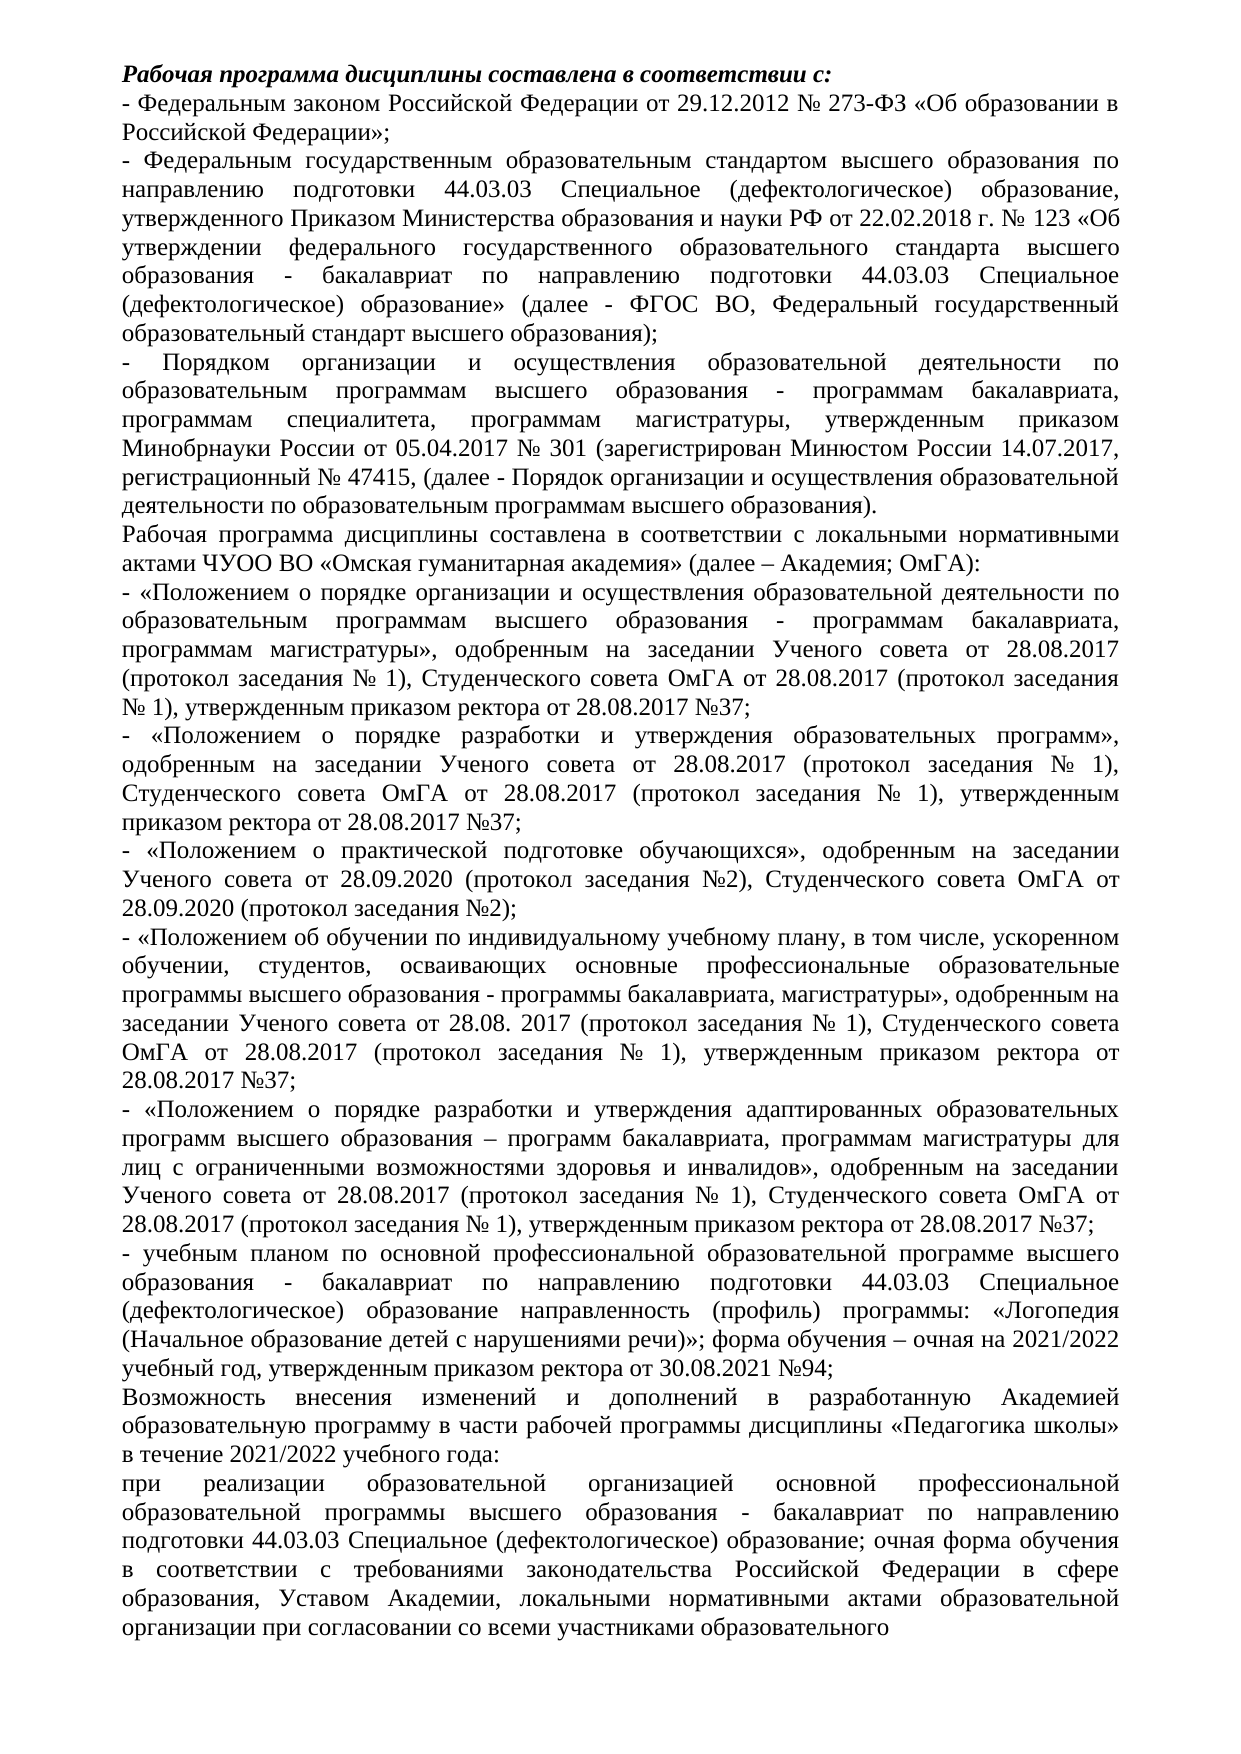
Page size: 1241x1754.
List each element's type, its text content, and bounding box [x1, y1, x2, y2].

table_header Рабочая программа дисциплины составлена в соответствии с: [118, 59, 1124, 88]
table_cell - Федеральным законом Российской Федерации от 29.12.2012 № 273-ФЗ «Об образовании в Российской Федерации»; - Федеральным государственным образовательным стандартом высшего образования по направлению подготовки 44.03.03 Специальное (дефектологическое) образование, утвержденного Приказом Министерства образования и науки РФ от 22.02.2018 г. № 123 «Об утверждении федерального государственного образовательного стандарта высшего образования - бакалавриат по направлению подготовки 44.03.03 Специальное (дефектологическое) образование» (далее - ФГОС ВО, Федеральный государственный образовательный стандарт высшего образования); - Порядком организации и осуществления образовательной деятельности по образовательным программам высшего образования - программам бакалавриата, программам специалитета, программам магистратуры, утвержденным приказом Минобрнауки России от 05.04.2017 № 301 (зарегистрирован Минюстом России 14.07.2017, регистрационный № 47415, (далее - Порядок организации и осуществления образовательной деятельности по образовательным программам высшего образования). Рабочая программа дисциплины составлена в соответствии с локальными нормативными актами ЧУОО ВО «Омская гуманитарная академия» (далее – Академия; ОмГА): - «Положением о порядке организации и осуществления образовательной деятельности по образовательным программам высшего образования - программам бакалавриата, программам магистратуры», одобренным на заседании Ученого совета от 28.08.2017 (протокол заседания № 1), Студенческого совета ОмГА от 28.08.2017 (протокол заседания № 1), утвержденным приказом ректора от 28.08.2017 №37; - «Положением о порядке разработки и утверждения образовательных программ», одобренным на заседании Ученого совета от 28.08.2017 (протокол заседания № 1), Студенческого совета ОмГА от 28.08.2017 (протокол заседания № 1), утвержденным приказом ректора от 28.08.2017 №37; - «Положением о практической подготовке обучающихся», одобренным на заседании Ученого совета от 28.09.2020 (протокол заседания №2), Студенческого совета ОмГА от 28.09.2020 (протокол заседания №2); - «Положением об обучении по индивидуальному учебному плану, в том числе, ускоренном обучении, студентов, осваивающих основные профессиональные образовательные программы высшего образования - программы бакалавриата, магистратуры», одобренным на заседании Ученого совета от 28.08. 2017 (протокол заседания № 1), Студенческого совета ОмГА от 28.08.2017 (протокол заседания № 1), утвержденным приказом ректора от 28.08.2017 №37; - «Положением о порядке разработки и утверждения адаптированных образовательных программ высшего образования – программ бакалавриата, программам магистратуры для лиц с ограниченными возможностями здоровья и инвалидов», одобренным на заседании Ученого совета от 28.08.2017 (протокол заседания № 1), Студенческого совета ОмГА от 28.08.2017 (протокол заседания № 1), утвержденным приказом ректора от 28.08.2017 №37; - учебным планом по основной профессиональной образовательной программе высшего образования - бакалавриат по направлению подготовки 44.03.03 Специальное (дефектологическое) образование направленность (профиль) программы: «Логопедия (Начальное образование детей с нарушениями речи)»; форма обучения – очная на 2021/2022 учебный год, утвержденным приказом ректора от 30.08.2021 №94; Возможность внесения изменений и дополнений в разработанную Академией образовательную программу в части рабочей программы дисциплины «Педагогика школы» в течение 2021/2022 учебного года: при реализации образовательной организацией основной профессиональной образовательной программы высшего образования - бакалавриат по направлению подготовки 44.03.03 Специальное (дефектологическое) образование; очная форма обучения в соответствии с требованиями законодательства Российской Федерации в сфере образования, Уставом Академии, локальными нормативными актами образовательной организации при согласовании со всеми участниками образовательного [118, 88, 1124, 1662]
